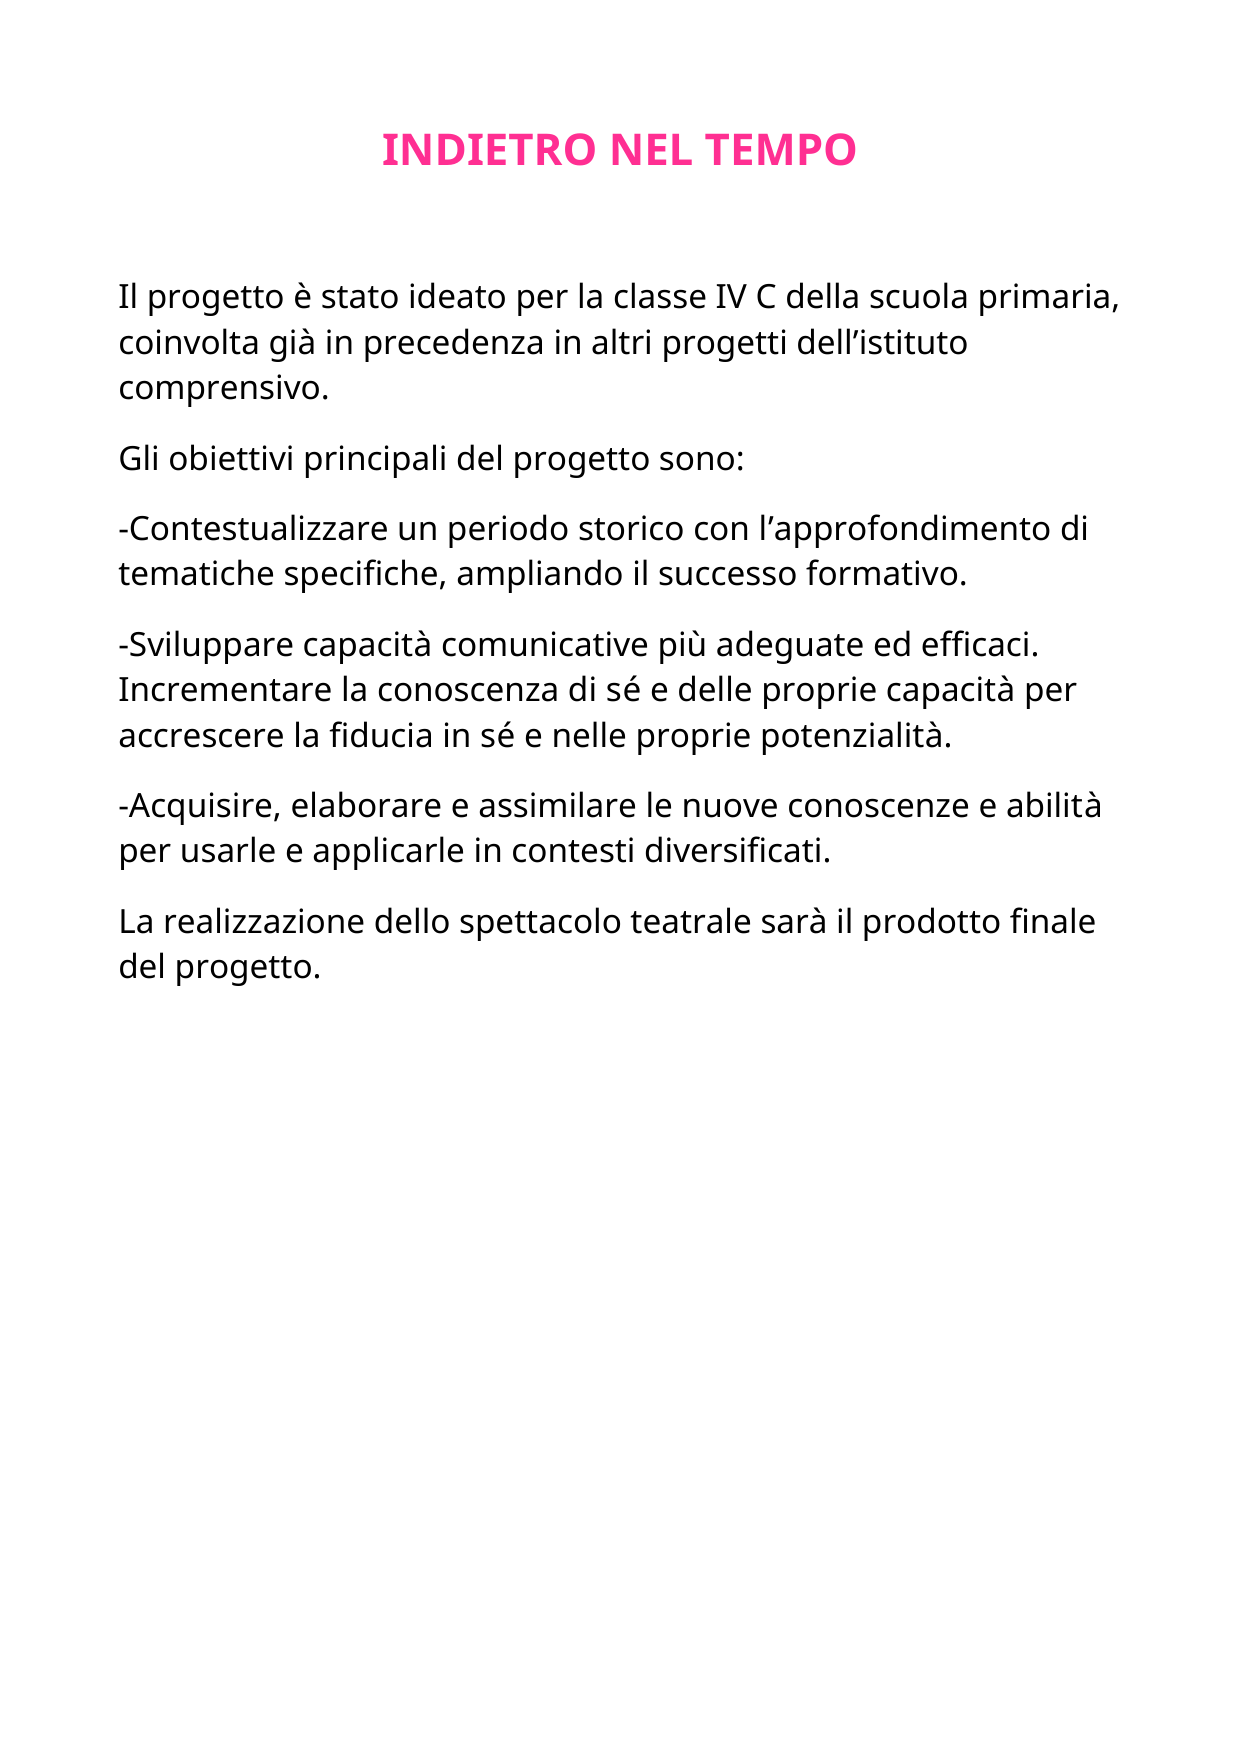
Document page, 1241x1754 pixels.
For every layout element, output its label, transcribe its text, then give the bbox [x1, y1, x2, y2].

text -Acquisire, elaborare e assimilare le nuove conoscenze e abilità per usarle e applicarle in contesti diversificati. [118, 782, 1122, 873]
text La realizzazione dello spettacolo teatrale sarà il prodotto finale del progetto. [118, 898, 1122, 988]
text Il progetto è stato ideato per la classe IV C della scuola primaria, coinvolta già in precedenza in altri progetti dell’istituto comprensivo. [118, 273, 1122, 409]
text -Contestualizzare un periodo storico con l’approfondimento di tematiche specifiche, ampliando il successo formativo. [118, 505, 1122, 596]
text Gli obiettivi principali del progetto sono: [118, 434, 1122, 480]
text INDIETRO NEL TEMPO [118, 118, 1122, 178]
text -Sviluppare capacità comunicative più adeguate ed efficaci. Incrementare la conoscenza di sé e delle proprie capacità per accrescere la fiducia in sé e nelle proprie potenzialità. [118, 621, 1122, 757]
